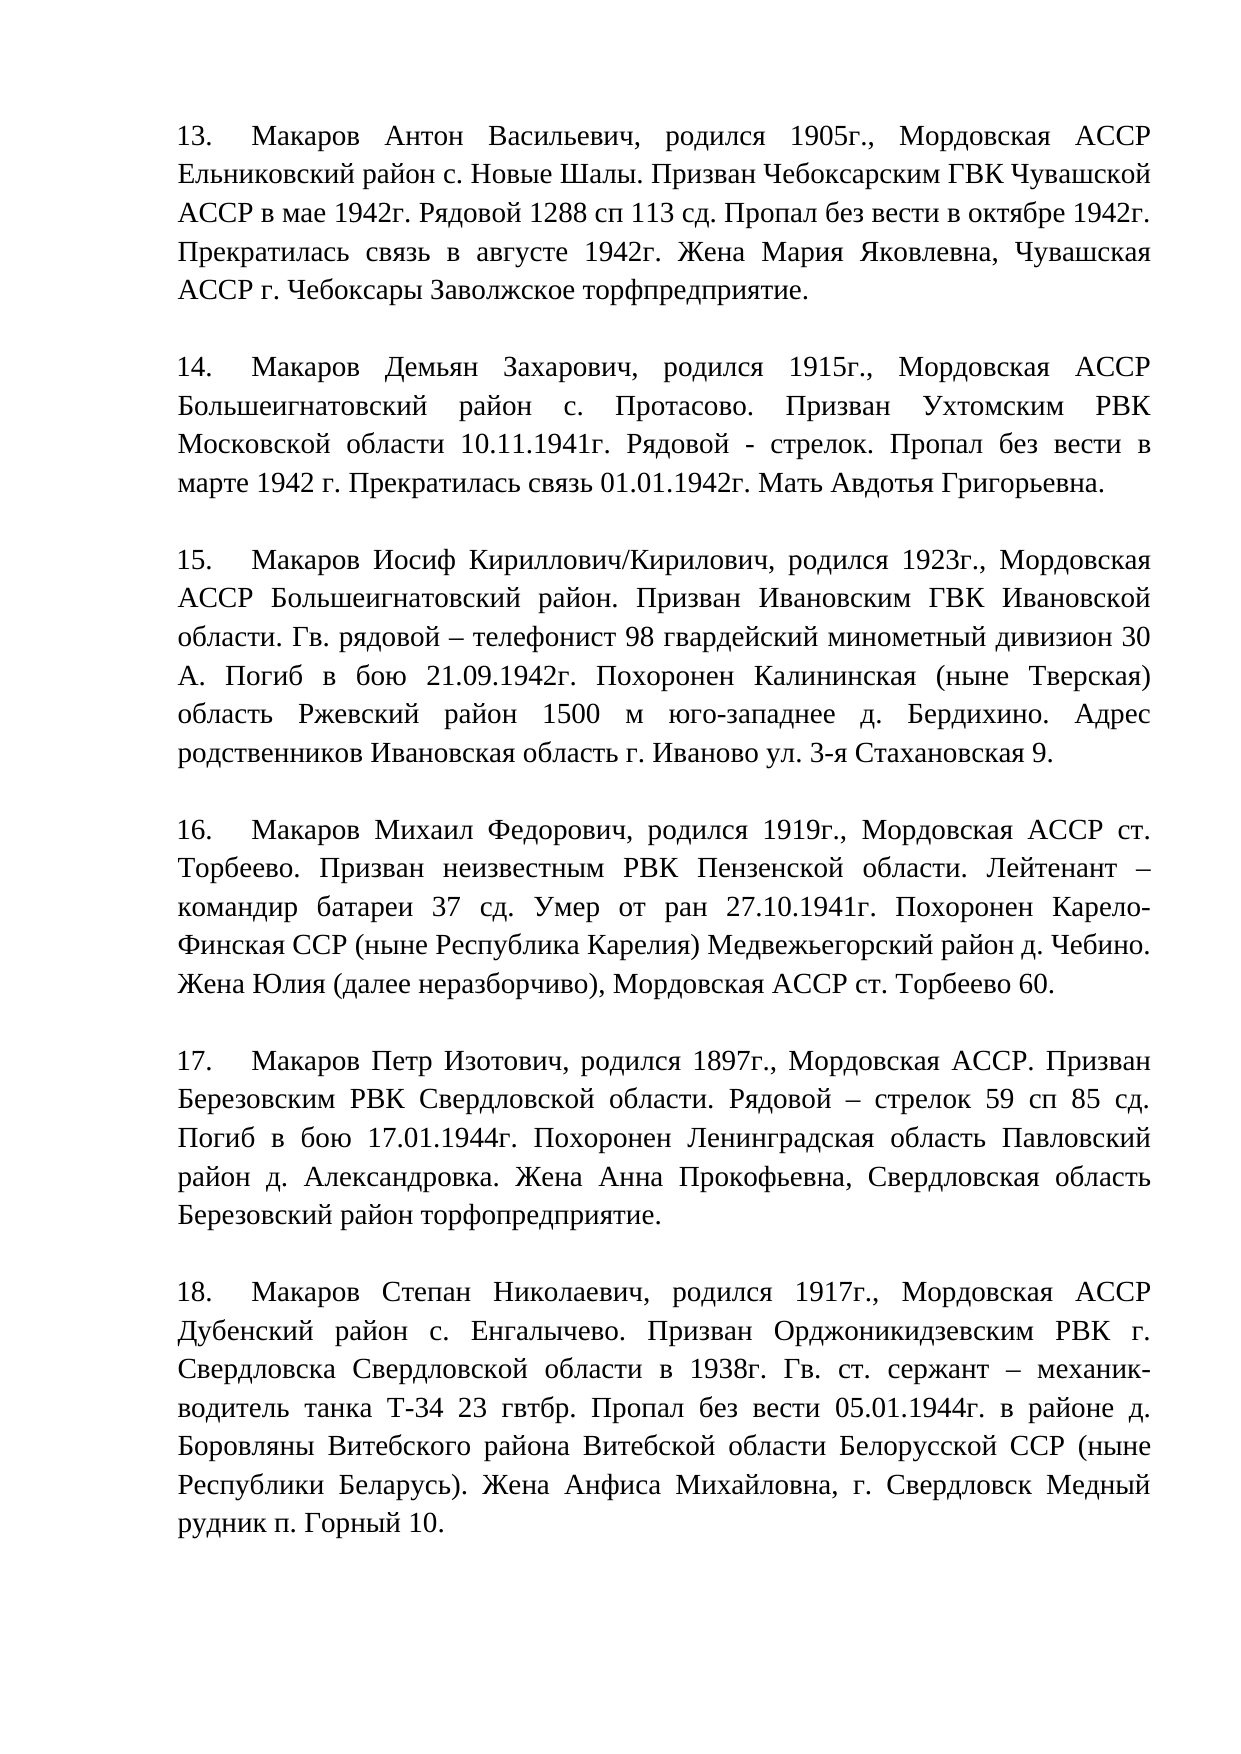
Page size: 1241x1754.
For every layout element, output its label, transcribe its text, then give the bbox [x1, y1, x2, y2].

list Макаров Михаил Федорович, родился 1919г., Мордовская АССР ст. Торбеево. Призван неизвестным РВК Пензенской области. Лейтенант – командир батареи 37 сд. Умер от ран 27.10.1941г. Похоронен Карело-Финская ССР (ныне Республика Карелия) Медвежьегорский район д. Чебино. Жена Юлия (далее неразборчиво), Мордовская АССР ст. Торбеево 60. [176, 812, 1152, 999]
list Макаров Антон Васильевич, родился 1905г., Мордовская АССР Ельниковский район с. Новые Шалы. Призван Чебоксарским ГВК Чувашской АССР в мае 1942г. Рядовой 1288 сп 113 сд. Пропал без вести в октябре 1942г. Прекратилась связь в августе 1942г. Жена Мария Яковлевна, Чувашская АССР г. Чебоксары Заволжское торфпредприятие. [176, 118, 1152, 306]
list Макаров Демьян Захарович, родился 1915г., Мордовская АССР Большеигнатовский район с. Протасово. Призван Ухтомским РВК Московской области 10.11.1941г. Рядовой - стрелок. Пропал без вести в марте 1942 г. Прекратилась связь 01.01.1942г. Мать Авдотья Григорьевна. [176, 349, 1152, 498]
list Макаров Петр Изотович, родился 1897г., Мордовская АССР. Призван Березовским РВК Свердловской области. Рядовой – стрелок 59 сп 85 сд. Погиб в бою 17.01.1944г. Похоронен Ленинградская область Павловский район д. Александровка. Жена Анна Прокофьевна, Свердловская область Березовский район торфопредприятие. [176, 1043, 1152, 1231]
list Макаров Иосиф Кириллович/Кирилович, родился 1923г., Мордовская АССР Большеигнатовский район. Призван Ивановским ГВК Ивановской области. Гв. рядовой – телефонист 98 гвардейский минометный дивизион 30 А. Погиб в бою 21.09.1942г. Похоронен Калининская (ныне Тверская) область Ржевский район 1500 м юго-западнее д. Бердихино. Адрес родственников Ивановская область г. Иваново ул. 3-я Стахановская 9. [176, 542, 1152, 768]
list Макаров Степан Николаевич, родился 1917г., Мордовская АССР Дубенский район с. Енгалычево. Призван Орджоникидзевским РВК г. Свердловска Свердловской области в 1938г. Гв. ст. сержант – механик-водитель танка Т-34 23 гвтбр. Пропал без вести 05.01.1944г. в районе д. Боровляны Витебского района Витебской области Белорусской ССР (ныне Республики Беларусь). Жена Анфиса Михайловна, г. Свердловск Медный рудник п. Горный 10. [176, 1274, 1152, 1539]
